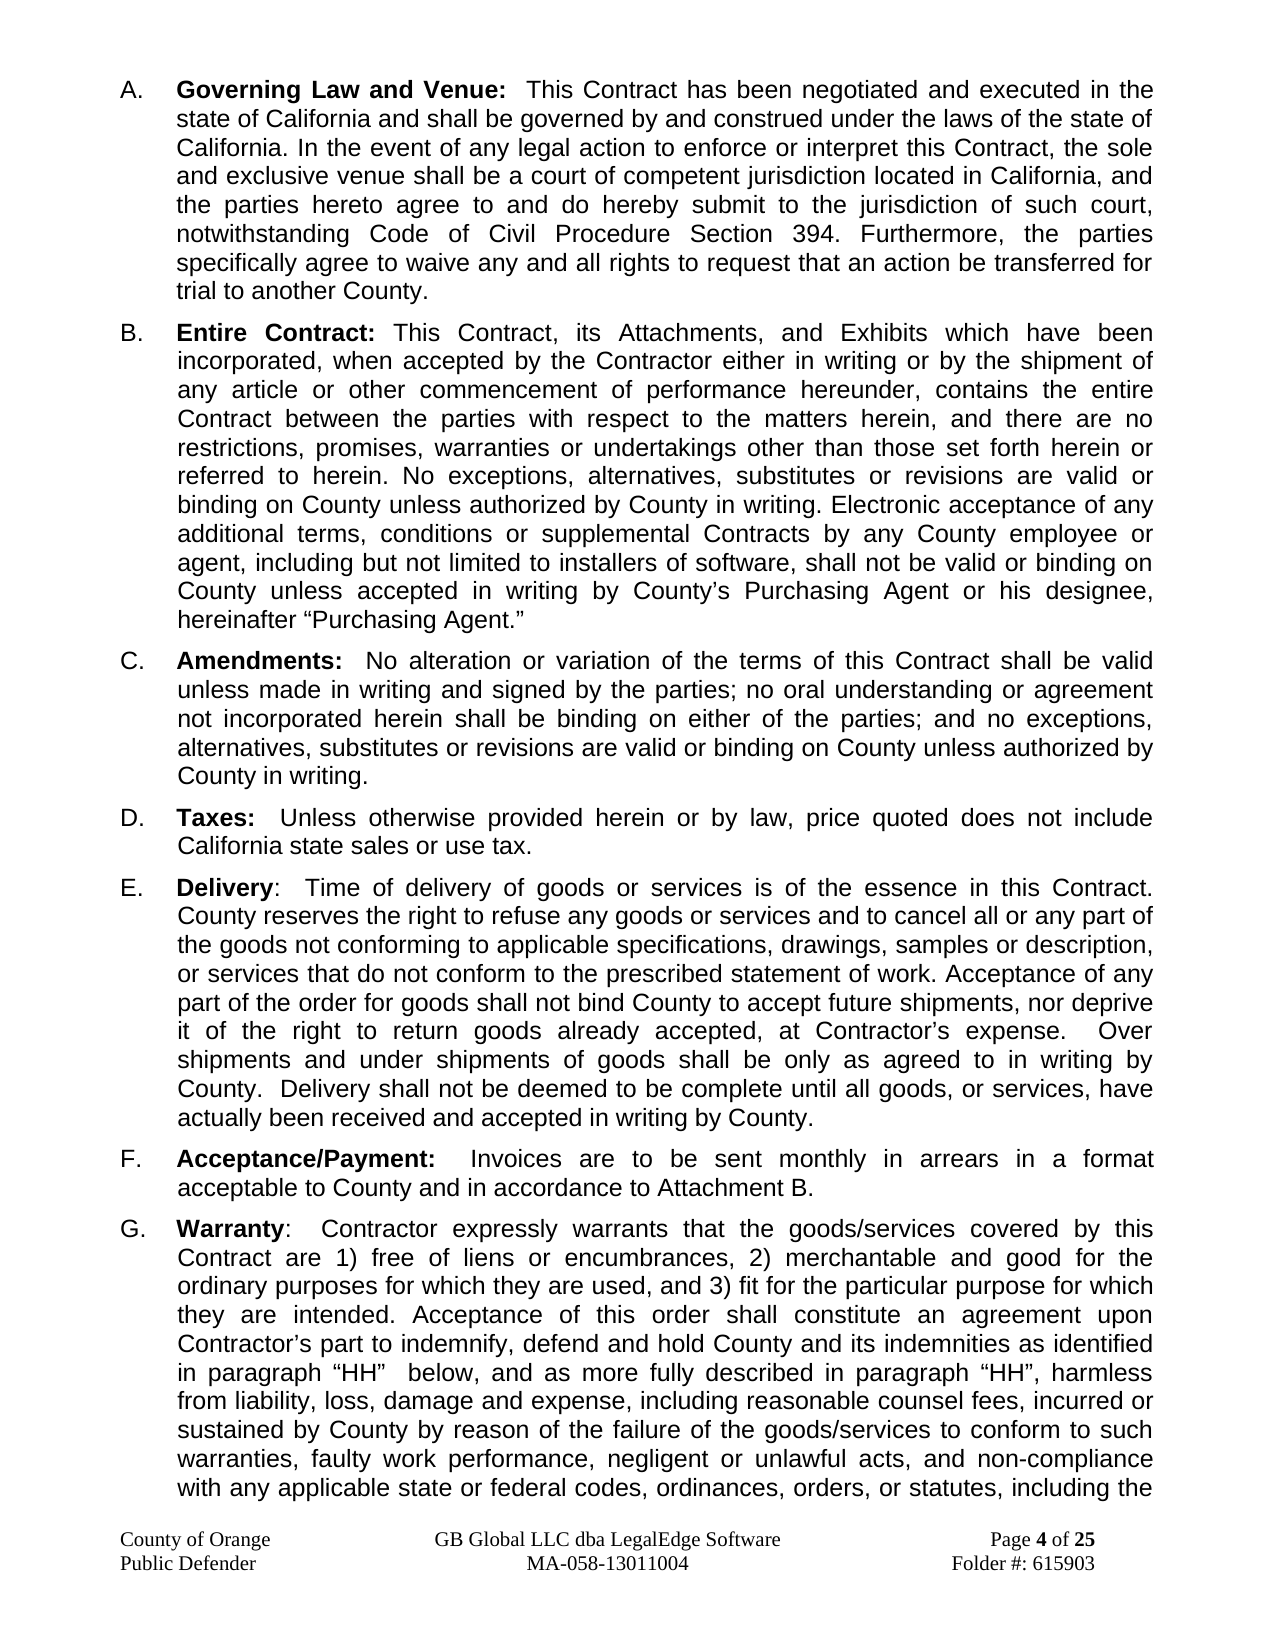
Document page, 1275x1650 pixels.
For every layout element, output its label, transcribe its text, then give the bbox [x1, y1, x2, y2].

list Governing Law and Venue: This Contract has been negotiated and executed in the state of California and shall be governed by and construed under the laws of the state of California. In the event of any legal action to enforce or interpret this Contract, the sole and exclusive venue shall be a court of competent jurisdiction located in California, and the parties hereto agree to and do hereby submit to the jurisdiction of such court, notwithstanding Code of Civil Procedure Section 394. Furthermore, the parties specifically agree to waive any and all rights to request that an action be transferred for trial to another County. [120, 75, 1155, 305]
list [120, 1214, 1155, 1501]
list Delivery: Time of delivery of goods or services is of the essence in this Contract. County reserves the right to refuse any goods or services and to cancel all or any part of the goods not conforming to applicable specifications, drawings, samples or description, or services that do not conform to the prescribed statement of work. Acceptance of any part of the order for goods shall not bind County to accept future shipments, nor deprive it of the right to return goods already accepted, at Contractor’s expense. Over shipments and under shipments of goods shall be only as agreed to in writing by County. Delivery shall not be deemed to be complete until all goods, or services, have actually been received and accepted in writing by County. [120, 872, 1155, 1131]
list Amendments: No alteration or variation of the terms of this Contract shall be valid unless made in writing and signed by the parties; no oral understanding or agreement not incorporated herein shall be binding on either of the parties; and no exceptions, alternatives, substitutes or revisions are valid or binding on County unless authorized by County in writing. [120, 646, 1155, 790]
list Entire Contract: This Contract, its Attachments, and Exhibits which have been incorporated, when accepted by the Contractor either in writing or by the shipment of any article or other commencement of performance hereunder, contains the entire Contract between the parties with respect to the matters herein, and there are no restrictions, promises, warranties or undertakings other than those set forth herein or referred to herein. No exceptions, alternatives, substitutes or revisions are valid or binding on County unless authorized by County in writing. Electronic acceptance of any additional terms, conditions or supplemental Contracts by any County employee or agent, including but not limited to installers of software, shall not be valid or binding on County unless accepted in writing by County’s Purchasing Agent or his designee, hereinafter “Purchasing Agent.” [120, 317, 1155, 634]
list Acceptance/Payment: Invoices are to be sent monthly in arrears in a format acceptable to County and in accordance to Attachment B. [120, 1144, 1155, 1201]
list Taxes: Unless otherwise provided herein or by law, price quoted does not include California state sales or use tax. [120, 802, 1155, 860]
